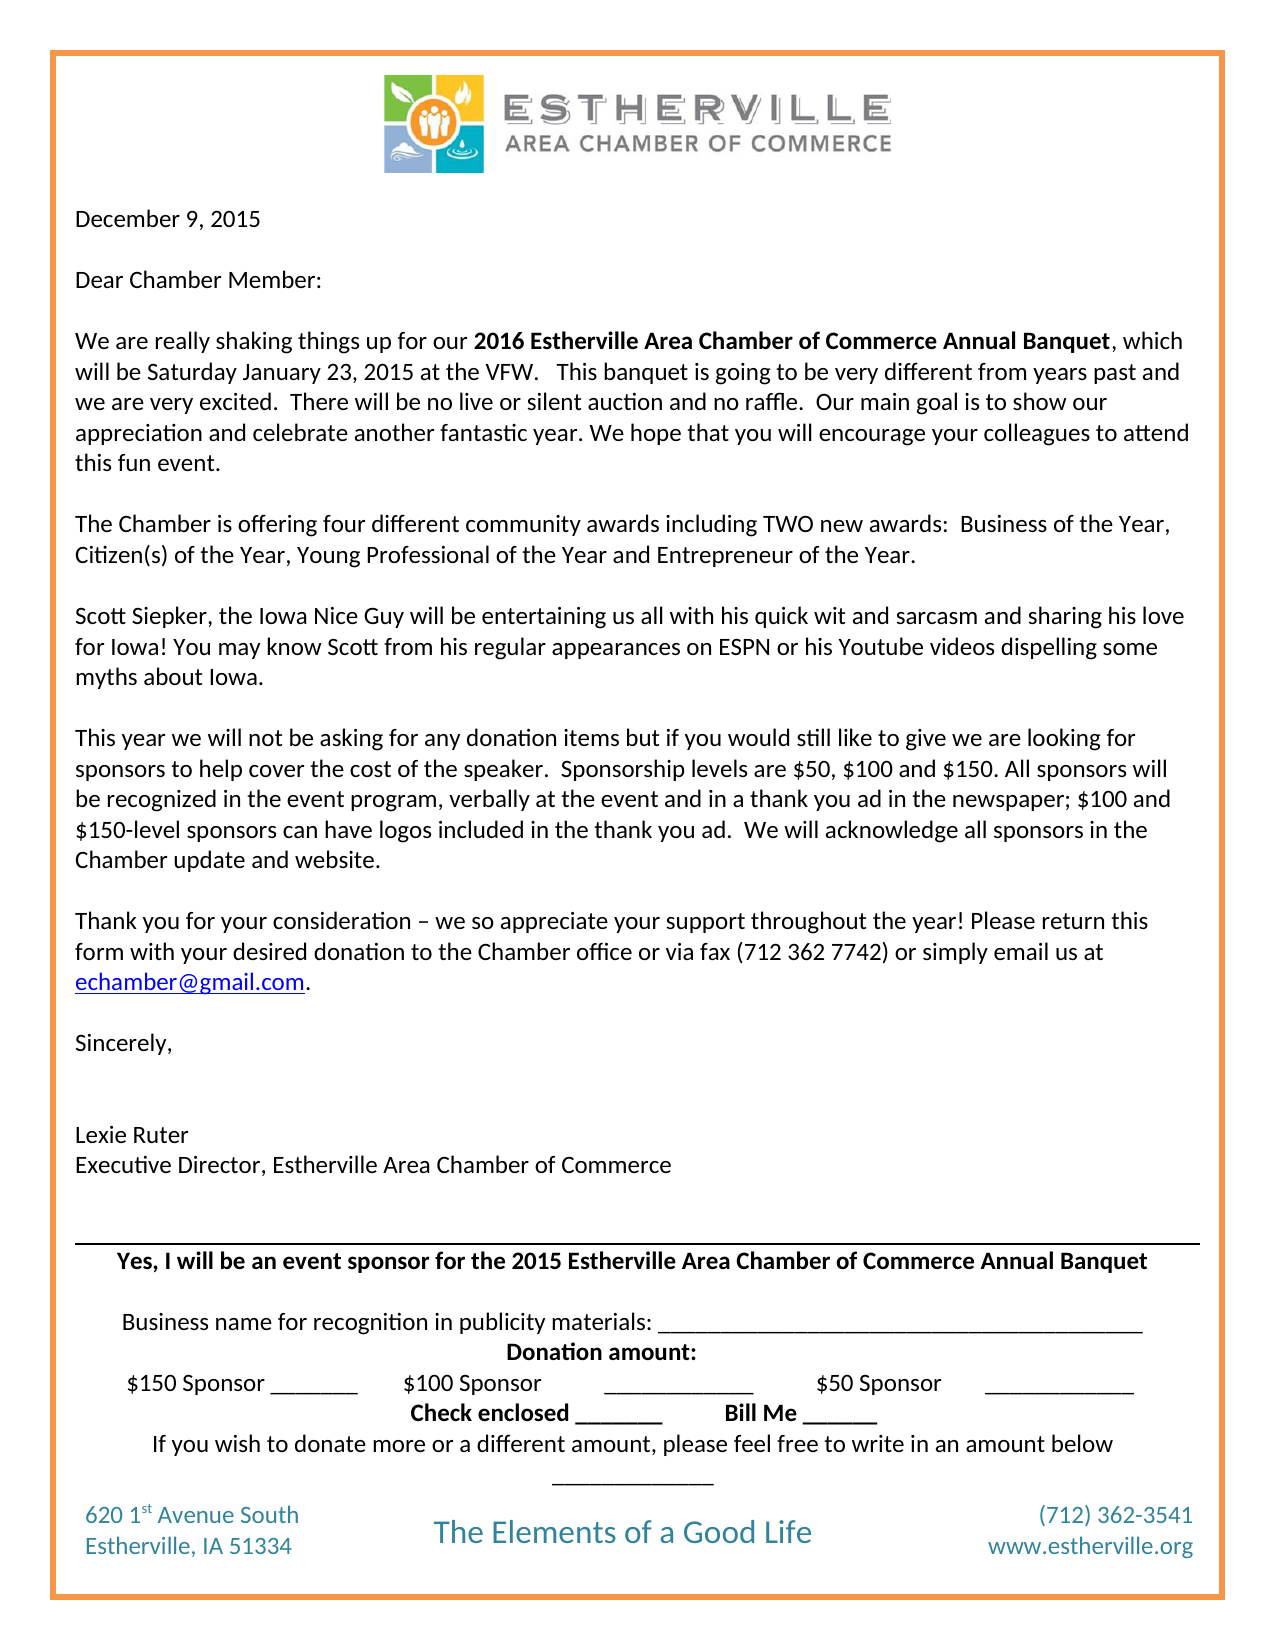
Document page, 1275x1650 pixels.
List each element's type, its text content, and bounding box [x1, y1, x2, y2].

text December 9, 2015 [75, 203, 1200, 234]
text _____________ [56, 1458, 1219, 1519]
text Sincerely, [75, 1027, 1200, 1058]
text Lexie Ruter Executive Director, Estherville Area Chamber of Commerce [75, 1088, 1200, 1180]
text Dear Chamber Member: [75, 264, 1200, 295]
text The Chamber is offering four different community awards including TWO new awards: Business of the Year, Citizen(s) of the Year, Young Professional of the Year and Entrepreneur of the Year. [75, 509, 1200, 570]
text This year we will not be asking for any donation items but if you would still like to give we are looking for sponsors to help cover the cost of the speaker. Sponsorship levels are $50, $100 and $150. All sponsors will be recognized in the event program, verbally at the event and in a thank you ad in the newspaper; $100 and $150-level sponsors can have logos included in the thank you ad. We will acknowledge all sponsors in the Chamber update and website. [75, 722, 1200, 875]
text Thank you for your consideration – we so appreciate your support throughout the year! Please return this form with your desired donation to the Chamber office or via fax (712 362 7742) or simply email us at echamber@gmail.com. [75, 905, 1200, 997]
text We are really shaking things up for our 2016 Estherville Area Chamber of Commerce Annual Banquet, which will be Saturday January 23, 2015 at the VFW. This banquet is going to be very different from years past and we are very excited. There will be no live or silent auction and no raffle. Our main goal is to show our appreciation and celebrate another fantastic year. We hope that you will encourage your colleagues to attend this fun event. [75, 326, 1200, 478]
text Yes, I will be an event sponsor for the 2015 Estherville Area Chamber of Commerce Annual Banquet Business name for recognition in publicity materials: _______________________________________ Donation amount: $150 Sponsor _______ $100 Sponsor ____________ $50 Sponsor ____________ Check enclosed _______ Bill Me ______ If you wish to donate more or a different amount, please feel free to write in an amount below [56, 1245, 1219, 1458]
picture [384, 75, 891, 173]
text Scott Siepker, the Iowa Nice Guy will be entertaining us all with his quick wit and sarcasm and sharing his love for Iowa! You may know Scott from his regular appearances on ESPN or his Youtube videos dispelling some myths about Iowa. [75, 600, 1200, 692]
